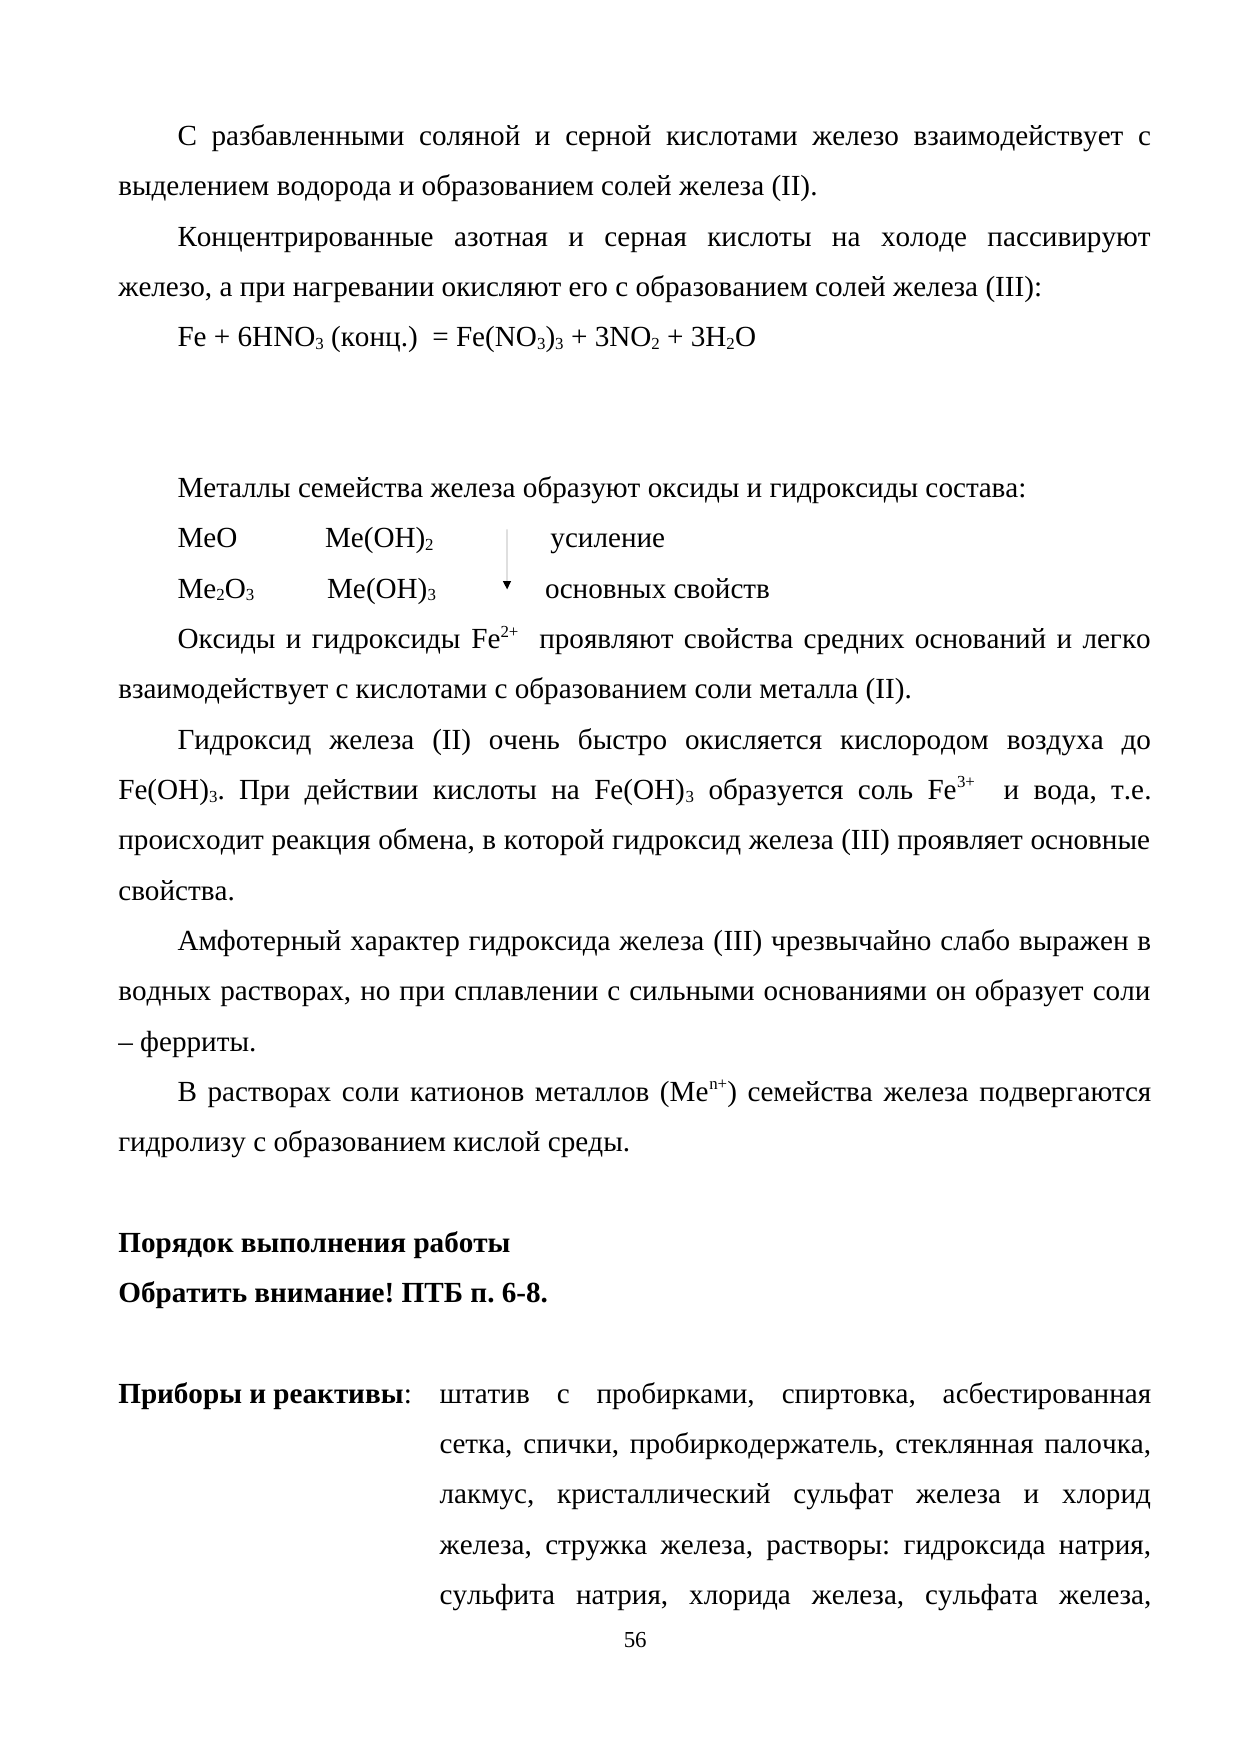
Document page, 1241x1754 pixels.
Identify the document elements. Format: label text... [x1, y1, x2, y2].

table_header Приборы и реактивы: [107, 1376, 428, 1611]
text С разбавленными соляной и серной кислотами железо взаимодействует с выделением водорода и образованием солей железа (II). [118, 118, 1152, 202]
text Fe + 6HNO3 (конц.) = Fe(NO3)3 + 3NO2 + 3H2O [118, 319, 1152, 353]
text В растворах соли катионов металлов (Меn+) семейства железа подвергаются гидролизу с образованием кислой среды. [118, 1074, 1152, 1158]
text Концентрированные азотная и серная кислоты на холоде пассивируют железо, а при нагревании окисляют его с образованием солей железа (III): [118, 219, 1152, 303]
text Гидроксид железа (II) очень быстро окисляется кислородом воздуха до Fe(OH)3. При действии кислоты на Fe(OH)3 образуется соль Fe3+ и вода, т.е. происходит реакция обмена, в которой гидроксид железа (III) проявляет основные свойства. [118, 722, 1152, 906]
text Обратить внимание! ПТБ п. 6-8. [118, 1275, 1152, 1309]
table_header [428, 1376, 1163, 1611]
text MeO Me(OH)2 усиление [118, 521, 1152, 554]
text Металлы семейства железа образуют оксиды и гидроксиды состава: [118, 470, 1152, 504]
text Оксиды и гидроксиды Fe2+ проявляют свойства средних оснований и легко взаимодействует с кислотами с образованием соли металла (II). [118, 621, 1152, 705]
title Порядок выполнения работы [118, 1225, 1152, 1258]
text Амфотерный характер гидроксида железа (III) чрезвычайно слабо выражен в водных растворах, но при сплавлении с сильными основаниями он образует соли – ферриты. [118, 923, 1152, 1057]
text Me2O3 Me(OH)3 основных свойств [118, 571, 1152, 604]
